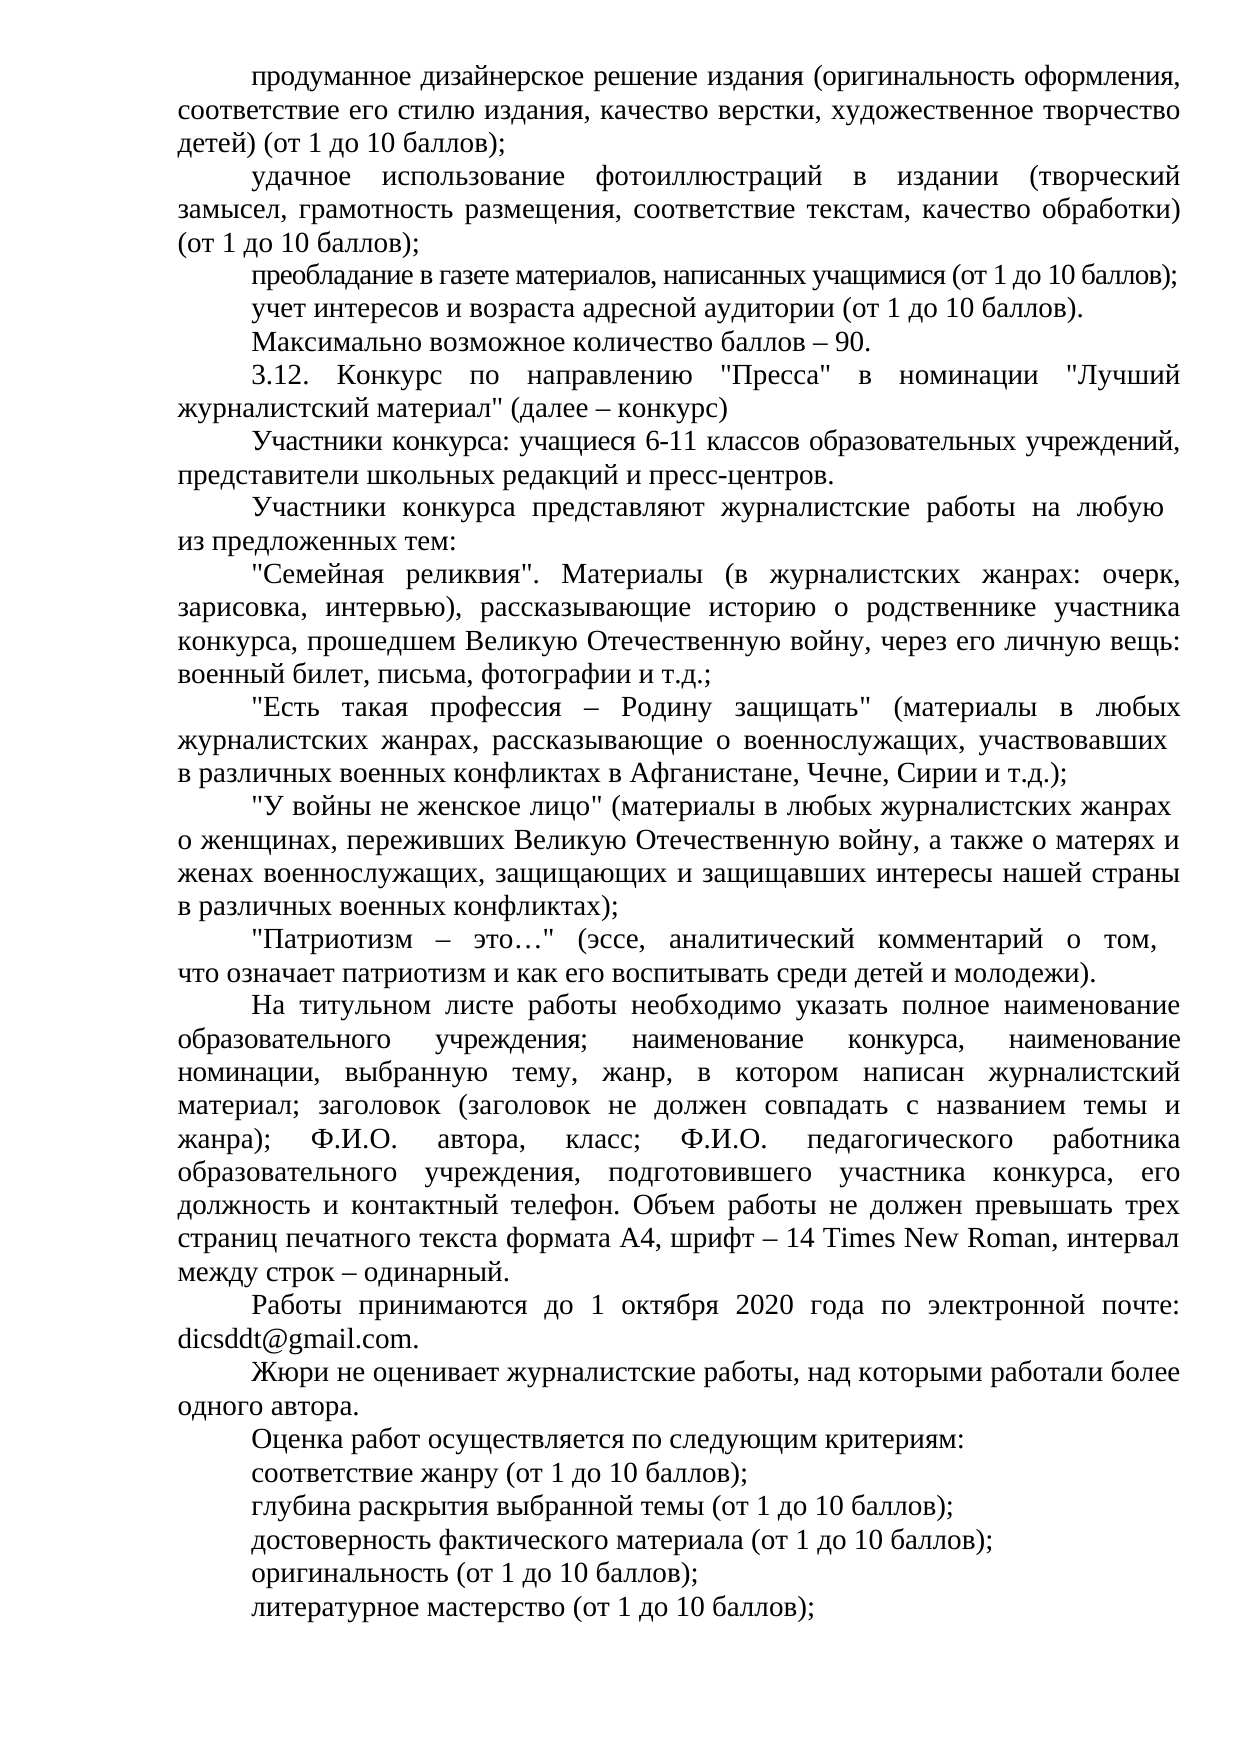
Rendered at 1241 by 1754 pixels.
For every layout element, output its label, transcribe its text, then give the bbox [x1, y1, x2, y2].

text глубина раскрытия выбранной темы (от 1 до 10 баллов); [177, 1488, 1181, 1522]
text достоверность фактического материала (от 1 до 10 баллов); [177, 1522, 1181, 1556]
text продуманное дизайнерское решение издания (оригинальность оформления, соответствие его стилю издания, качество верстки, художественное творчество детей) (от 1 до 10 баллов); [177, 59, 1181, 159]
text соответствие жанру (от 1 до 10 баллов); [177, 1455, 1181, 1488]
text Максимально возможное количество баллов – 90. [177, 324, 1181, 358]
text учет интересов и возраста адресной аудитории (от 1 до 10 баллов). [177, 291, 1181, 324]
text преобладание в газете материалов, написанных учащимися (от 1 до 10 баллов); [177, 258, 1181, 291]
text Работы принимаются до 1 октября 2020 года по электронной почте: dicsddt@gmail.com. [177, 1287, 1181, 1354]
text оригинальность (от 1 до 10 баллов); [177, 1556, 1181, 1589]
text Оценка работ осуществляется по следующим критериям: [177, 1421, 1181, 1455]
text удачное использование фотоиллюстраций в издании (творческий замысел, грамотность размещения, соответствие текстам, качество обработки) (от 1 до 10 баллов); [177, 159, 1181, 258]
text "Патриотизм – это…" (эссе, аналитический комментарий о том, что означает патриотизм и как его воспитывать среди детей и молодежи). [177, 922, 1181, 988]
text Участники конкурса представляют журналистские работы на любую из предложенных тем: [177, 490, 1181, 557]
text "У войны не женское лицо" (материалы в любых журналистских жанрах о женщинах, переживших Великую Отечественную войну, а также о матерях и женах военнослужащих, защищающих и защищавших интересы нашей страны в различных военных конфликтах); [177, 789, 1181, 922]
text "Есть такая профессия – Родину защищать" (материалы в любых журналистских жанрах, рассказывающие о военнослужащих, участвовавших в различных военных конфликтах в Афганистане, Чечне, Сирии и т.д.); [177, 689, 1181, 789]
text литературное мастерство (от 1 до 10 баллов); [177, 1589, 1181, 1623]
text Жюри не оценивает журналистские работы, над которыми работали более одного автора. [177, 1354, 1181, 1421]
text На титульном листе работы необходимо указать полное наименование образовательного учреждения; наименование конкурса, наименование номинации, выбранную тему, жанр, в котором написан журналистский материал; заголовок (заголовок не должен совпадать с названием темы и жанра); Ф.И.О. автора, класс; Ф.И.О. педагогического работника образовательного учреждения, подготовившего участника конкурса, его должность и контактный телефон. Объем работы не должен превышать трех страниц печатного текста формата А4, шрифт – 14 Times New Roman, интервал между строк – одинарный. [177, 988, 1181, 1287]
text 3.12. Конкурс по направлению "Пресса" в номинации "Лучший журналистский материал" (далее – конкурс) [177, 358, 1181, 424]
text "Семейная реликвия". Материалы (в журналистских жанрах: очерк, зарисовка, интервью), рассказывающие историю о родственнике участника конкурса, прошедшем Великую Отечественную войну, через его личную вещь: военный билет, письма, фотографии и т.д.; [177, 557, 1181, 689]
text Участники конкурса: учащиеся 6-11 классов образовательных учреждений, представители школьных редакций и пресс-центров. [177, 424, 1181, 490]
